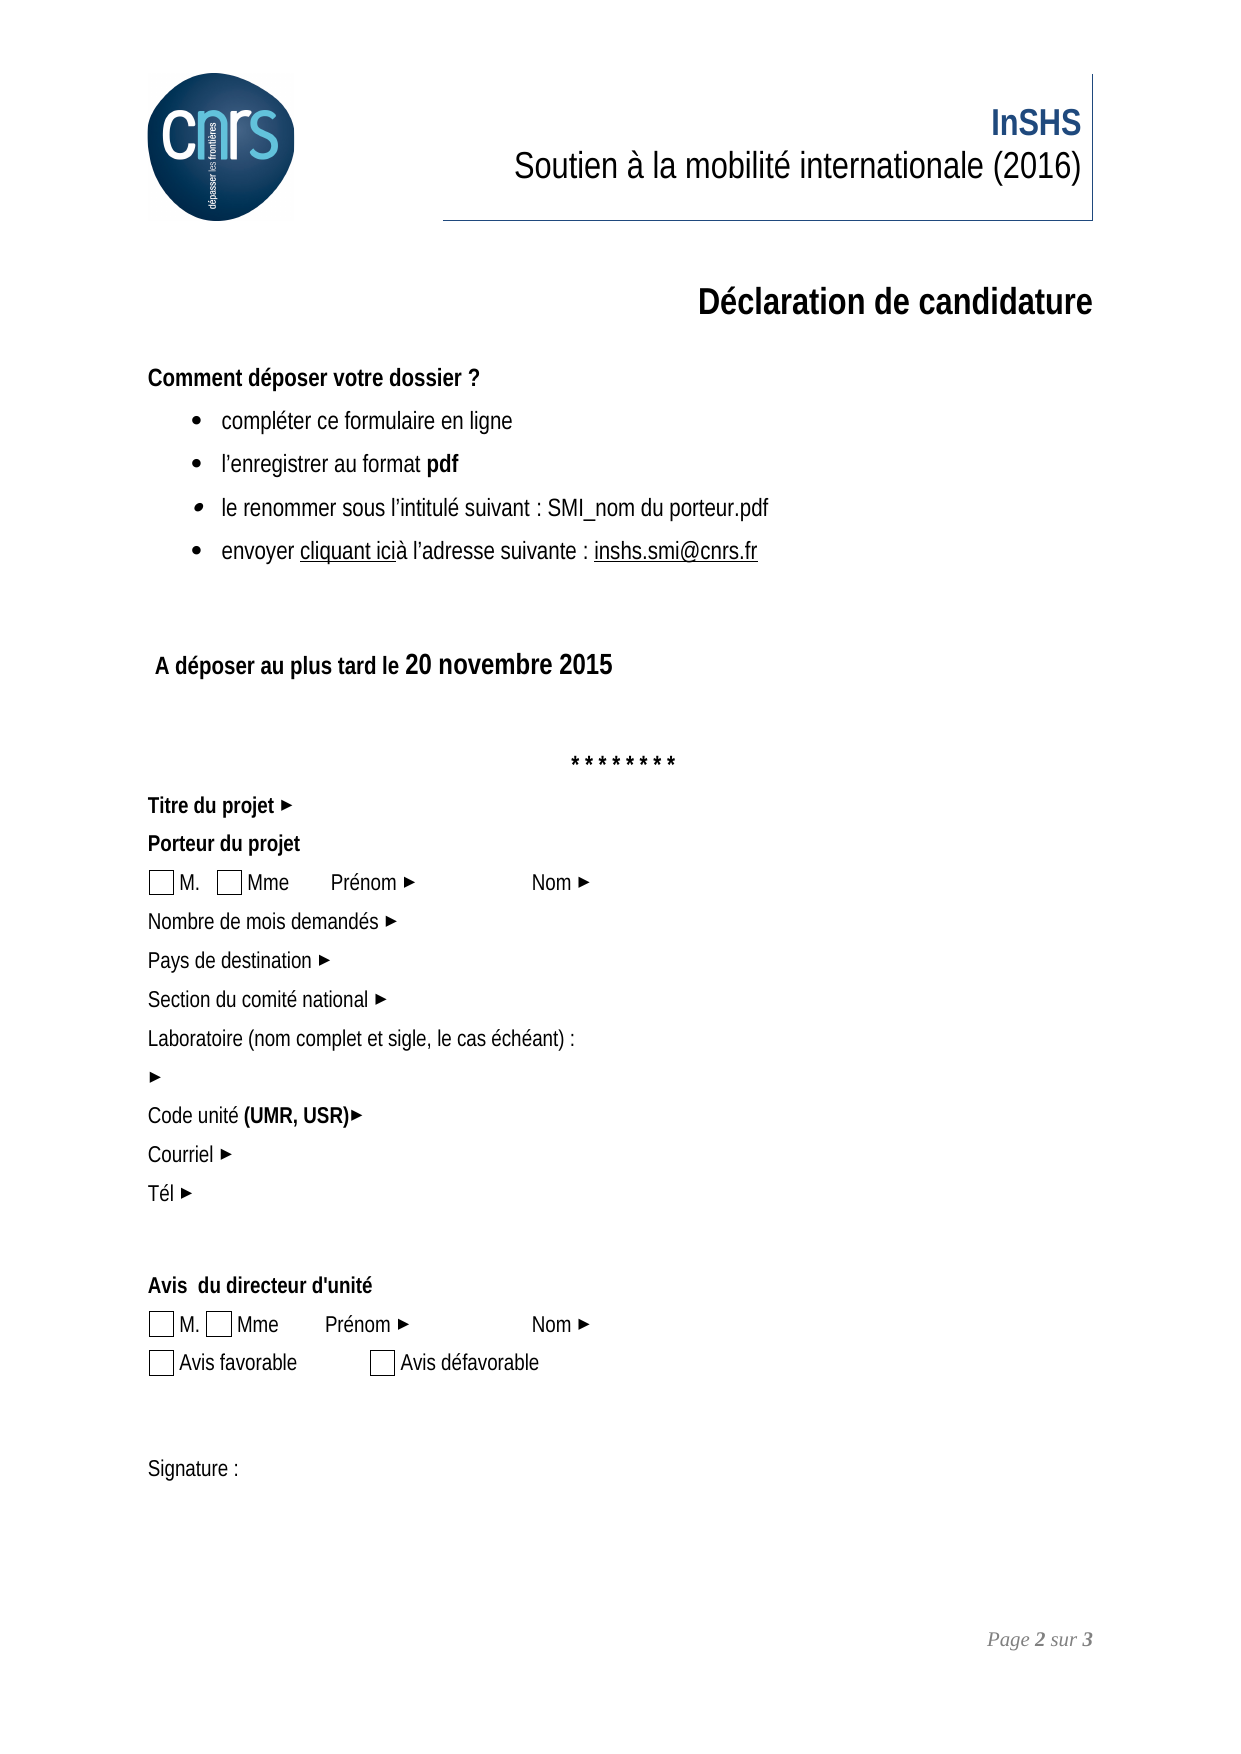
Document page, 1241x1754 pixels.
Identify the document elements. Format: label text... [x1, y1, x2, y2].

text Porteur du projet [148, 830, 1098, 857]
text Comment déposer votre dossier ? [148, 363, 1038, 392]
text Code unité (UMR, USR) [148, 1102, 1098, 1129]
text Courriel [148, 1141, 1098, 1168]
text M. Mme Prénom Nom [232, 1311, 1098, 1337]
picture [147, 73, 295, 221]
text Nombre de mois demandés [148, 908, 1098, 934]
text Laboratoire (nom complet et sigle, le cas échéant) : [148, 1025, 1098, 1051]
list le renommer sous l’intitulé suivant : SMI_nom du porteur.pdf [148, 493, 1038, 521]
text * * * * * * * * [148, 750, 1098, 779]
text M. Mme Prénom Nom [148, 869, 1098, 896]
text Déclaration de candidature [148, 279, 1093, 351]
list compléter ce formulaire en ligne [148, 406, 1038, 435]
text Titre du projet [148, 792, 1098, 818]
text Tél [148, 1180, 1098, 1206]
text Section du comité national [148, 986, 1098, 1012]
text Pays de destination [148, 947, 1098, 973]
text Avis du directeur d'unité [148, 1272, 1093, 1298]
text Signature :Justification scientifique du projet (deux pages maximum) [148, 1455, 1093, 1481]
list envoyer cliquant icià l’adresse suivante : inshs.smi@cnrs.fr [148, 536, 1038, 565]
list l’enregistrer au format pdf [148, 449, 1038, 478]
text A déposer au plus tard le 20 novembre 2015 [154, 647, 1038, 723]
text Avis favorable Avis défavorable [148, 1349, 1093, 1376]
